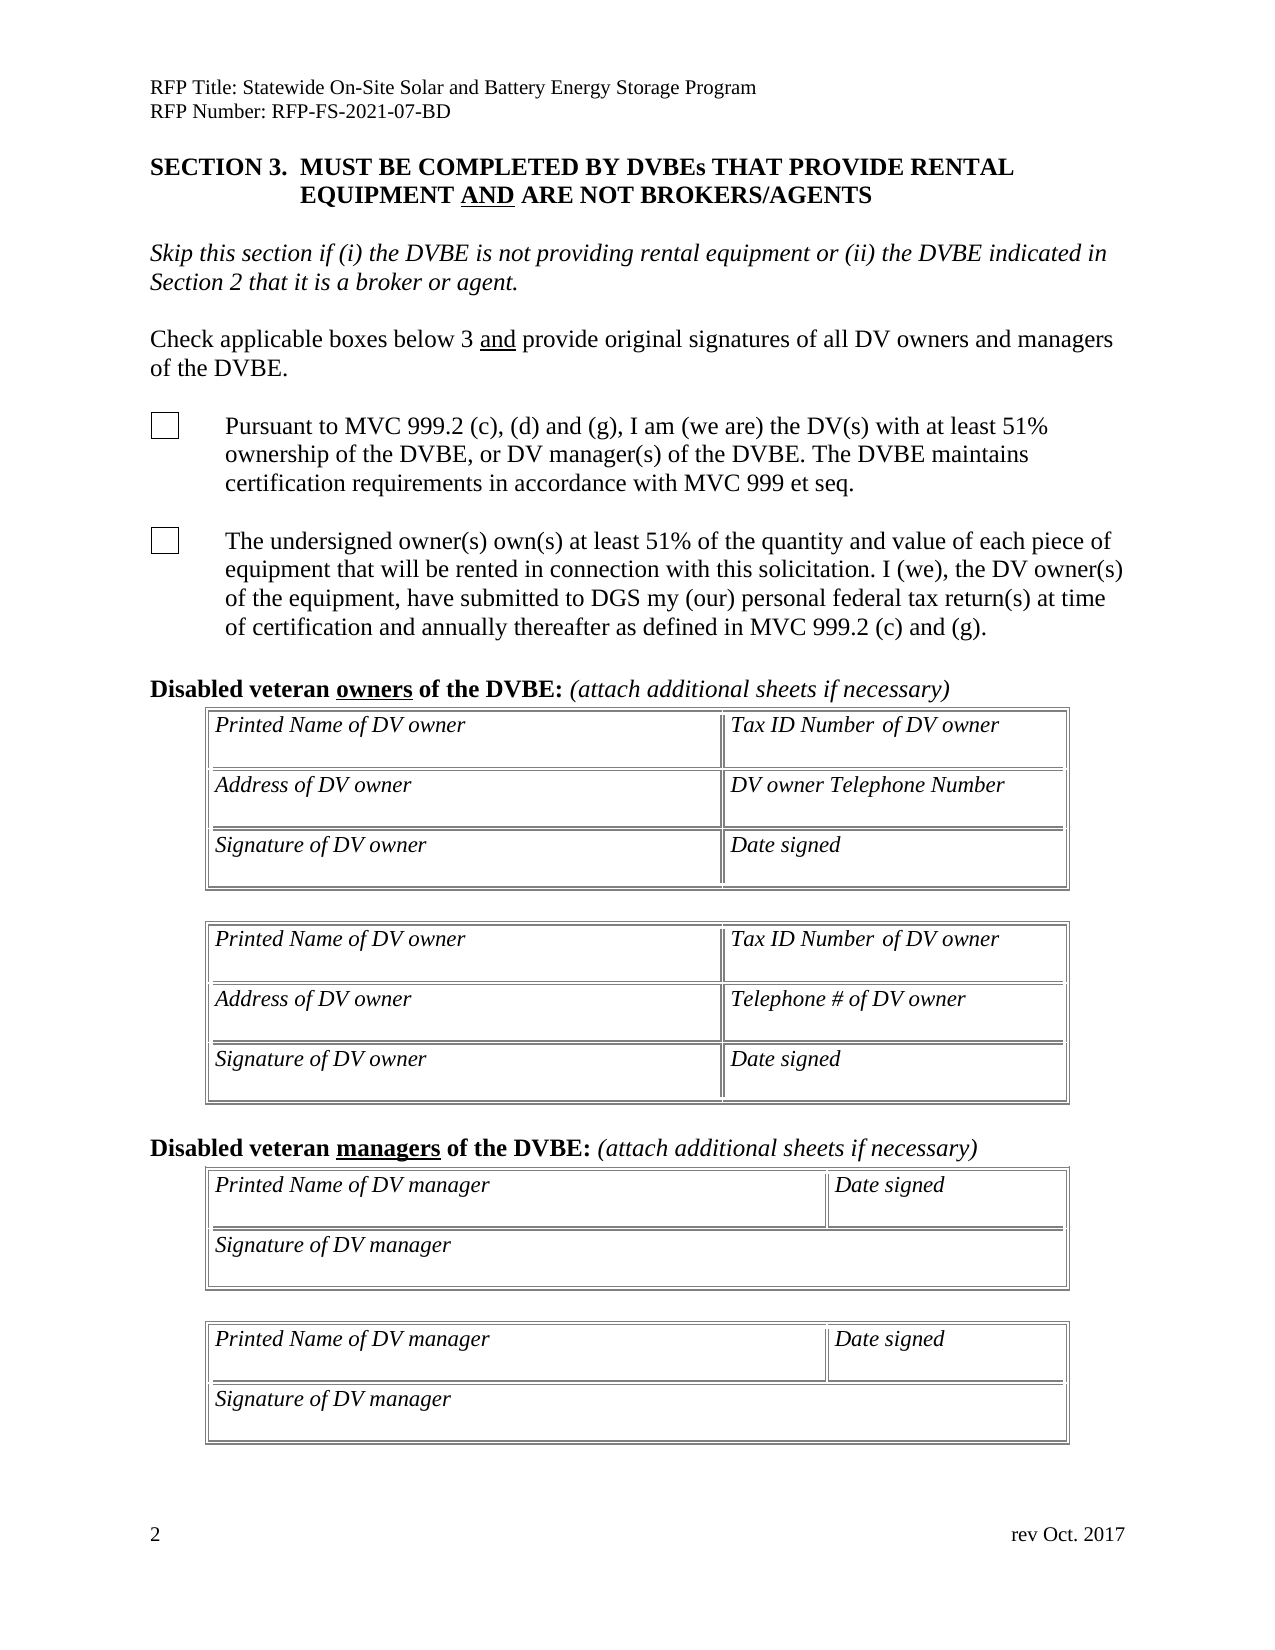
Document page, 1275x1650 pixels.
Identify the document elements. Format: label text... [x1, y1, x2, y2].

table_cell DV owner Telephone Number [723, 767, 1068, 826]
text Skip this section if (i) the DVBE is not providing rental equipment or (ii) the DVBE indicated in Section 2 that it is a broker or agent. [150, 238, 1125, 296]
table_cell Telephone # of DV owner [723, 981, 1068, 1040]
table_cell Signature of DV owner [207, 1040, 722, 1100]
table_header Printed Name of DV manager [207, 1322, 827, 1380]
text Pursuant to MVC 999.2 (c), (d) and (g), I am (we are) the DV(s) with at least 51% ownership of the DVBE, or DV manager(s) of the DVBE. The DVBE maintains certification requirements in accordance with MVC 999 et seq. [150, 411, 1125, 497]
table_cell Date signed [723, 826, 1068, 886]
table_cell Signature of DV manager [207, 1226, 1068, 1286]
table_header Tax ID Number of DV owner [723, 712, 1066, 767]
text Disabled veteran owners of the DVBE: (attach additional sheets if necessary) [150, 674, 1125, 703]
table_header Date signed [827, 1325, 1066, 1380]
table_header Date signed [827, 1171, 1066, 1226]
table_header Printed Name of DV manager [207, 1168, 827, 1226]
text EQUIPMENT AND ARE NOT BROKERS/AGENTS [150, 181, 1125, 209]
table_cell Date signed [723, 1040, 1068, 1100]
table_cell Signature of DV owner [207, 826, 722, 886]
text SECTION 3. MUST BE COMPLETED BY DVBEs THAT PROVIDE RENTAL [150, 152, 1125, 181]
text Check applicable boxes below 3 and provide original signatures of all DV owners and managers of the DVBE. [150, 324, 1125, 382]
table_header Printed Name of DV owner [209, 926, 722, 981]
table_cell Address of DV owner [207, 767, 722, 826]
table_header Printed Name of DV owner [209, 712, 722, 767]
text Disabled veteran managers of the DVBE: (attach additional sheets if necessary) [150, 1133, 1125, 1162]
table_header Tax ID Number of DV owner [723, 926, 1066, 981]
text The undersigned owner(s) own(s) at least 51% of the quantity and value of each piece of equipment that will be rented in connection with this solicitation. I (we), the DV owner(s) of the equipment, have submitted to DGS my (our) personal federal tax return(s) at time of certification and annually thereafter as defined in MVC 999.2 (c) and (g). [150, 526, 1125, 641]
table_cell Address of DV owner [207, 981, 722, 1040]
table_cell Signature of DV manager [207, 1380, 1068, 1440]
